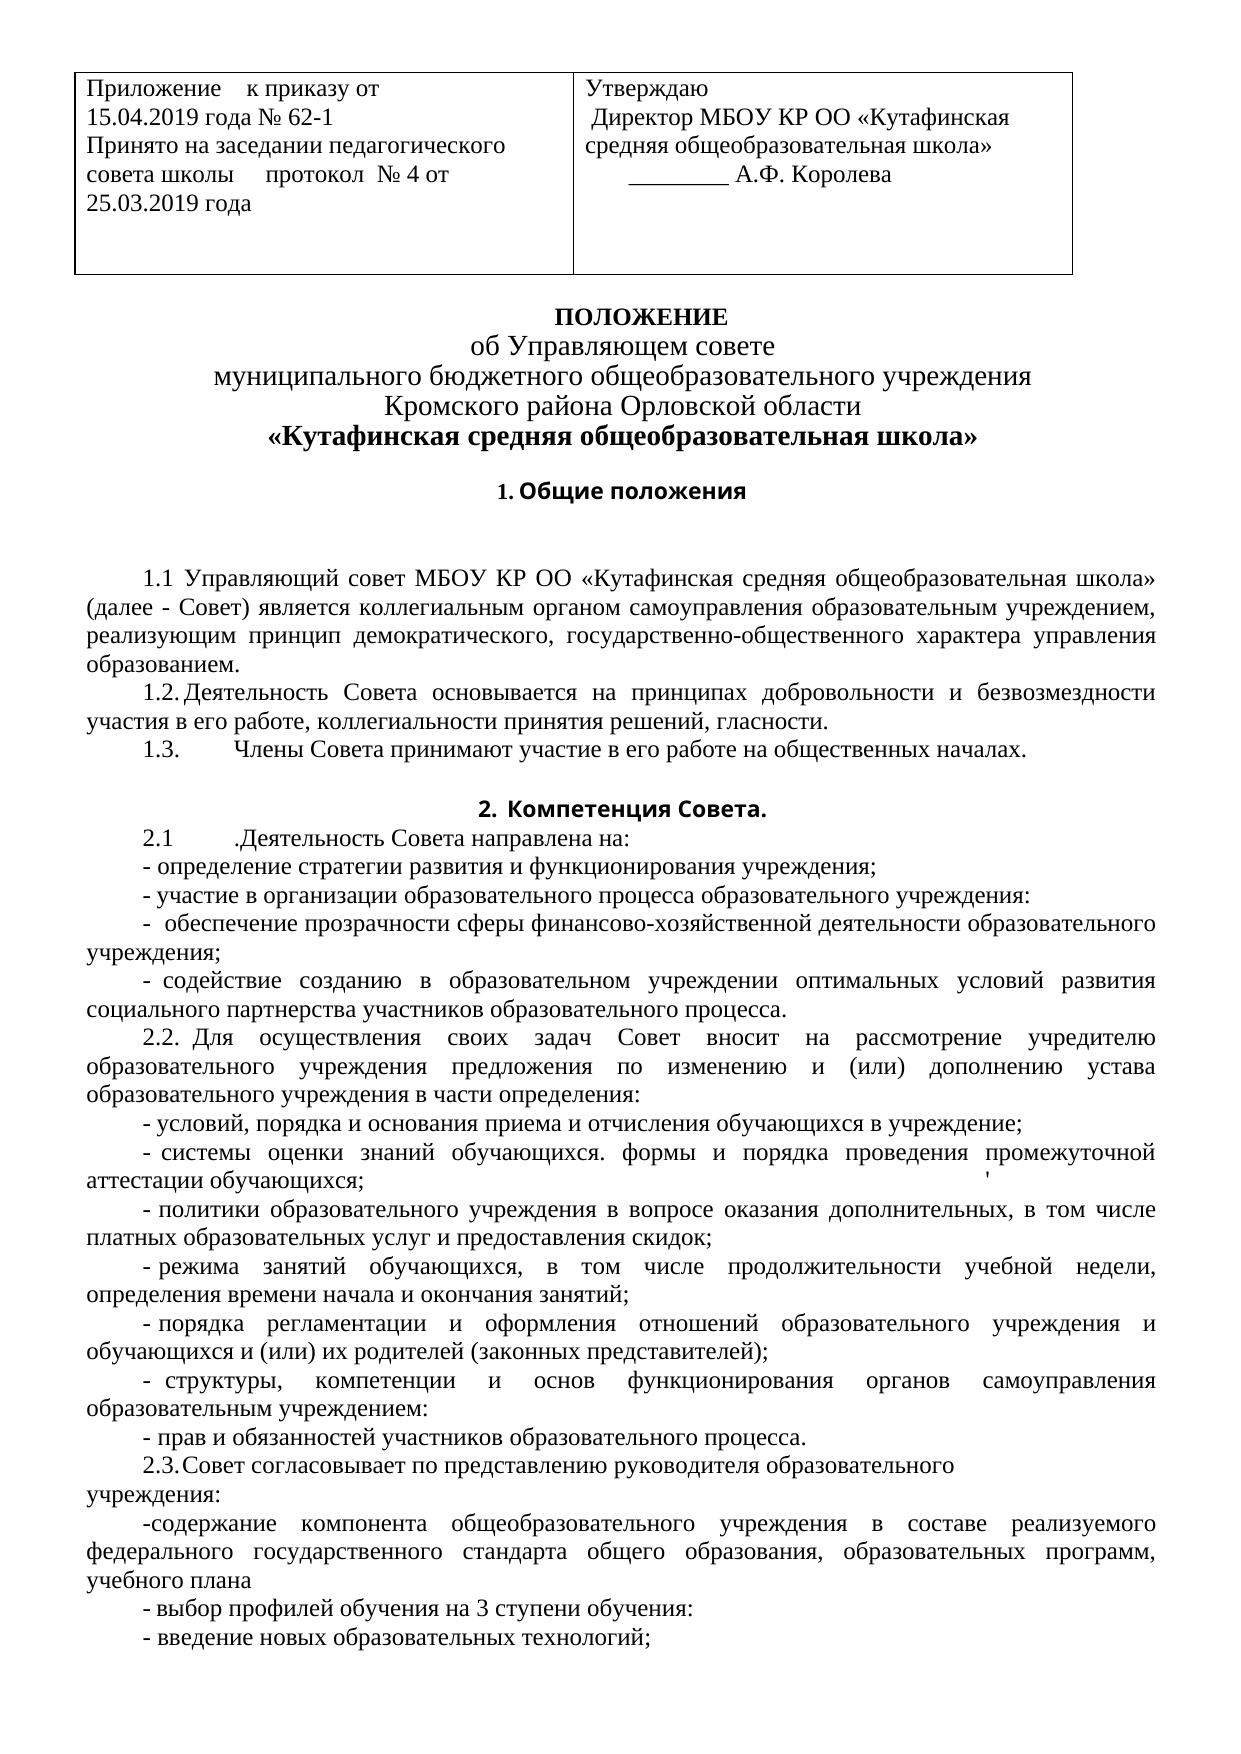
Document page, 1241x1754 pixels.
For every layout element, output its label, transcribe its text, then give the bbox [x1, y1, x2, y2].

text об Управляющем совете [86, 331, 1159, 361]
text ПОЛОЖЕНИЕ [124, 303, 1159, 331]
list Совет согласовывает по представлению руководителя образовательного учреждения: [86, 1451, 1040, 1508]
list содействие созданию в образовательном учреждении оптимальных условий развития социального партнерства участников образовательного процесса. [86, 966, 1157, 1023]
list .Деятельность Совета направлена на: [86, 823, 1159, 852]
list Для осуществления своих задач Совет вносит на рассмотрение учредителю образовательного учреждения предложения по изменению и (или) дополнению устава образовательного учреждения в части определения: [86, 1023, 1157, 1109]
text «Кутафинская средняя общеобразовательная школа» [86, 421, 1159, 451]
list порядка регламентации и оформления отношений образовательного учреждения и обучающихся и (или) их родителей (законных представителей); [86, 1308, 1157, 1366]
list режима занятий обучающихся, в том числе продолжительности учебной недели, определения времени начала и окончания занятий; [86, 1251, 1157, 1308]
list прав и обязанностей участников образовательного процесса. [86, 1423, 1159, 1451]
list Компетенция Совета. [86, 795, 1159, 823]
list структуры, компетенции и основ функционирования органов самоуправления образовательным учреждением: [86, 1366, 1157, 1423]
list Общие положения [86, 481, 1157, 504]
list введение новых образовательных технологий; [86, 1622, 1159, 1651]
table_header Приложение к приказу от 15.04.2019 года № 62-1 Принято на заседании педагогического совета школы протокол № 4 от 25.03.2019 года [76, 73, 573, 274]
text Кромского района Орловской области [86, 391, 1159, 421]
text -содержание компонента общеобразовательного учреждения в составе реализуемого федерального государственного стандарта общего образования, образовательных программ, учебного плана [86, 1508, 1157, 1594]
list участие в организации образовательного процесса образовательного учреждения: [86, 880, 1159, 909]
list системы оценки знаний обучающихся. формы и порядка проведения промежуточной аттестации обучающихся; ' [86, 1137, 1157, 1194]
list Деятельность Совета основывается на принципах добровольности и безвозмездности участия в его работе, коллегиальности принятия решений, гласности. [86, 678, 1157, 735]
table_header Утверждаю Директор МБОУ КР ОО «Кутафинская средняя общеобразовательная школа» ________ А.Ф. Королева [574, 73, 1072, 274]
list Управляющий совет МБОУ КР ОО «Кутафинская средняя общеобразовательная школа» (далее - Совет) является коллегиальным органом самоуправления образовательным учреждением, реализующим принцип демократического, государственно-общественного характера управления образованием. [86, 564, 1157, 678]
list обеспечение прозрачности сферы финансово-хозяйственной деятельности образовательного учреждения; [86, 909, 1157, 966]
text муниципального бюджетного общеобразовательного учреждения [86, 361, 1159, 391]
list выбор профилей обучения на 3 ступени обучения: [86, 1594, 1159, 1622]
list условий, порядка и основания приема и отчисления обучающихся в учреждение; [86, 1109, 1159, 1137]
text - определение стратегии развития и функционирования учреждения; [86, 852, 1157, 880]
list политики образовательного учреждения в вопросе оказания дополнительных, в том числе платных образовательных услуг и предоставления скидок; [86, 1194, 1157, 1251]
list Члены Совета принимают участие в его работе на общественных началах. [86, 735, 1159, 763]
